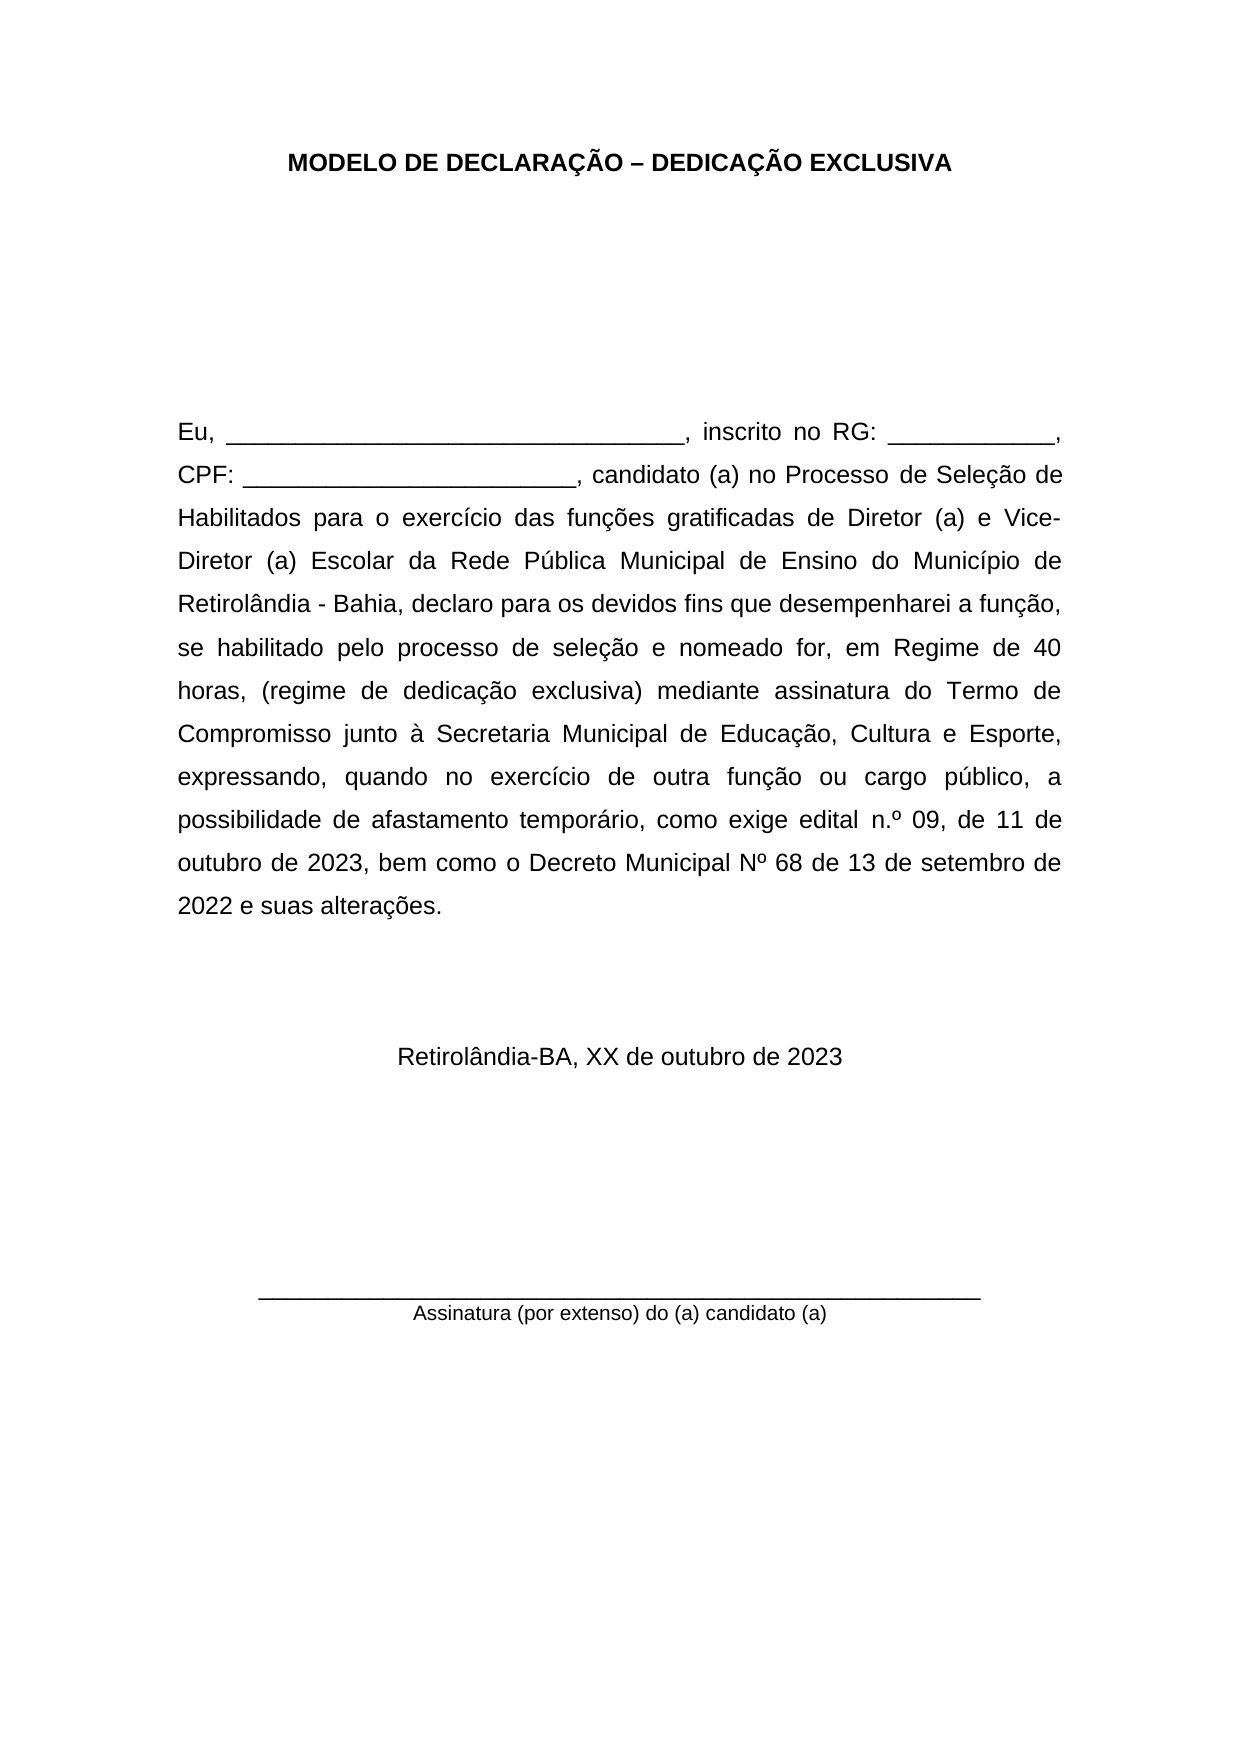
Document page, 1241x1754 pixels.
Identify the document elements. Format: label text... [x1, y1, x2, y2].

text Eu, _________________________________, inscrito no RG: ____________, CPF: ________________________, candidato (a) no Processo de Seleção de Habilitados para o exercício das funções gratificadas de Diretor (a) e Vice-Diretor (a) Escolar da Rede Pública Municipal de Ensino do Município de Retirolândia - Bahia, declaro para os devidos fins que desempenharei a função, se habilitado pelo processo de seleção e nomeado for, em Regime de 40 horas, (regime de dedicação exclusiva) mediante assinatura do Termo de Compromisso junto à Secretaria Municipal de Educação, Cultura e Esporte, expressando, quando no exercício de outra função ou cargo público, a possibilidade de afastamento temporário, como exige edital n.º 09, de 11 de outubro de 2023, bem como o Decreto Municipal Nº 68 de 13 de setembro de 2022 e suas alterações. [177, 417, 1063, 920]
text MODELO DE DECLARAÇÃO – DEDICAÇÃO EXCLUSIVA [177, 148, 1063, 176]
text Retirolândia-BA, XX de outubro de 2023 [177, 1042, 1063, 1071]
text ____________________________________________________ [177, 1272, 1063, 1301]
text Assinatura (por extenso) do (a) candidato (a) [177, 1301, 1063, 1325]
